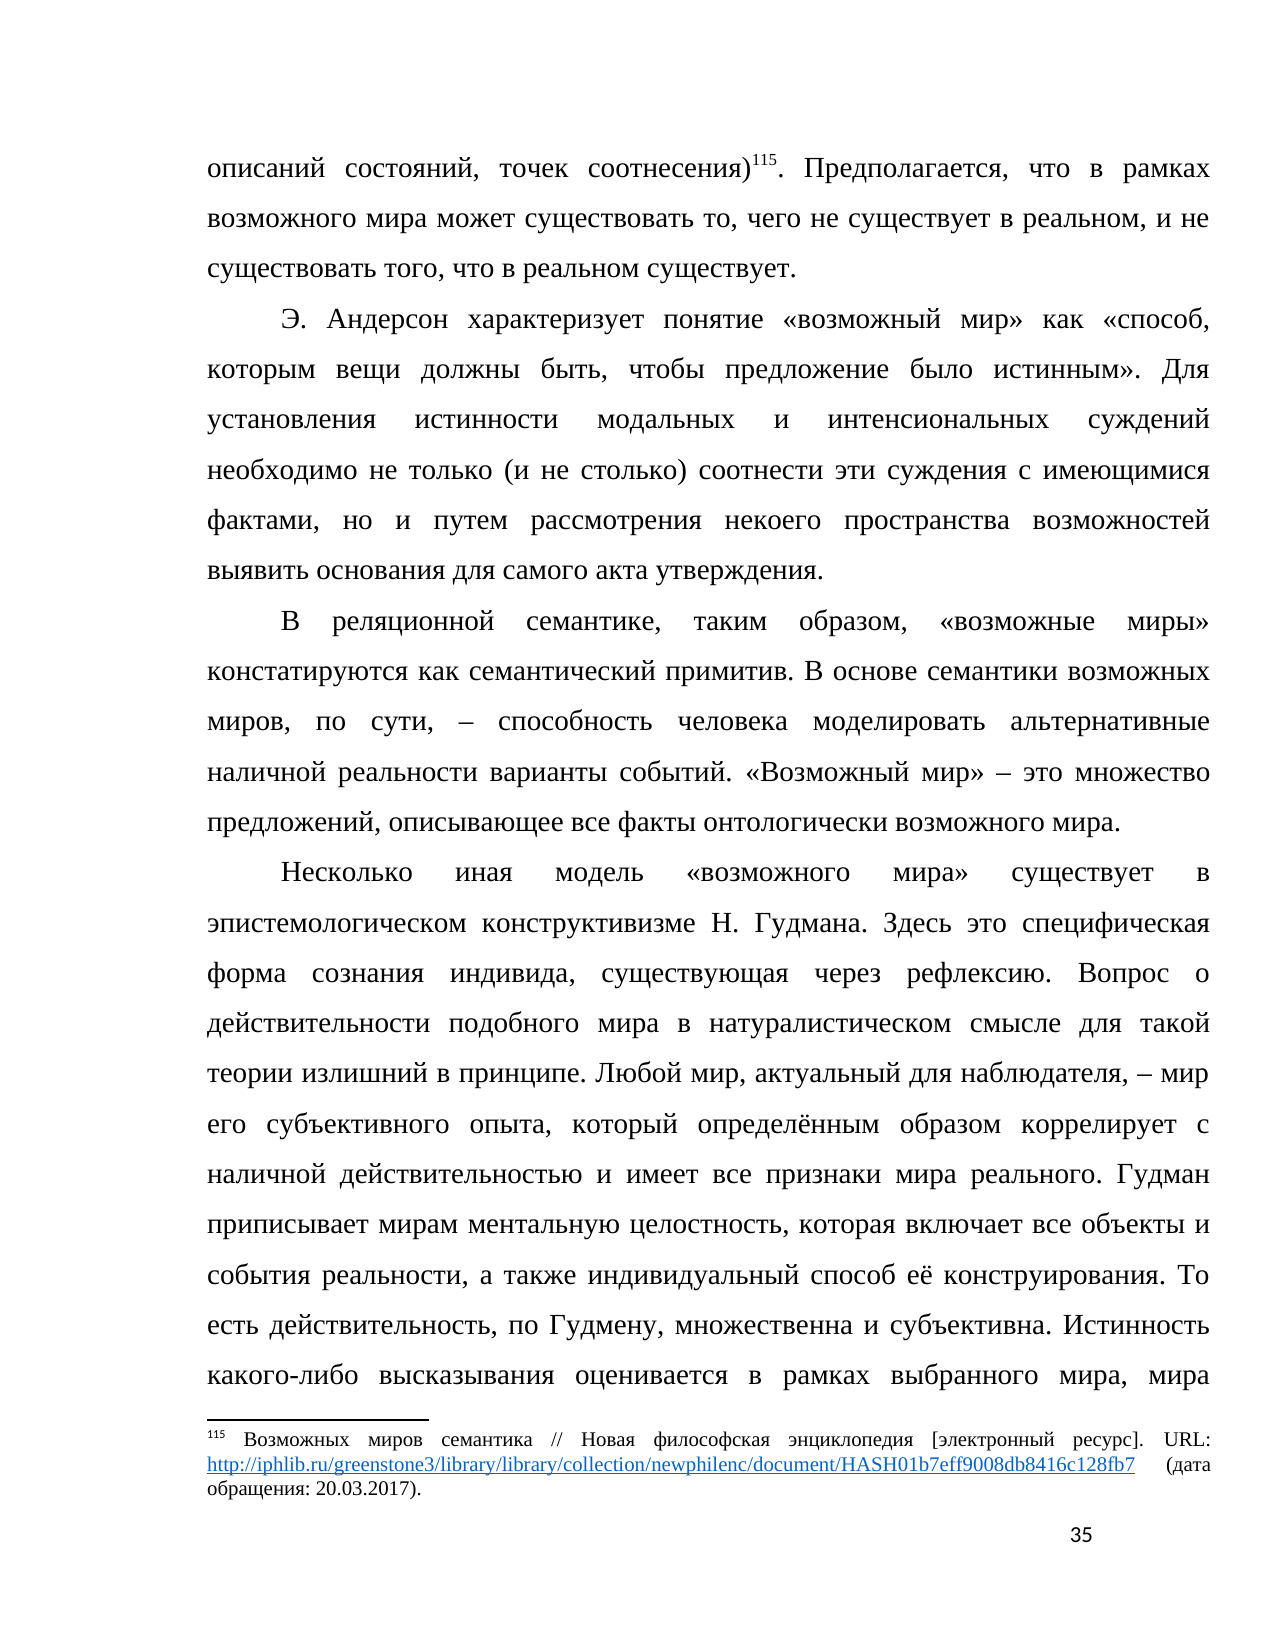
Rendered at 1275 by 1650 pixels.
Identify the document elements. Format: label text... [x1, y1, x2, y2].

text В реляционной семантике, таким образом, «возможные миры» констатируются как семантический примитив. В основе семантики возможных миров, по сути, – способность человека моделировать альтернативные наличной реальности варианты событий. «Возможный мир» – это множество предложений, описывающее все факты онтологически возможного мира. [207, 603, 1211, 838]
text Э. Андерсон характеризует понятие «возможный мир» как «способ, которым вещи должны быть, чтобы предложение было истинным». Для установления истинности модальных и интенсиональных суждений необходимо не только (и не столько) соотнести эти суждения с имеющимися фактами, но и путем рассмотрения некоего пространства возможностей выявить основания для самого акта утверждения. [207, 301, 1211, 586]
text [207, 150, 1211, 284]
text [207, 854, 1211, 1391]
